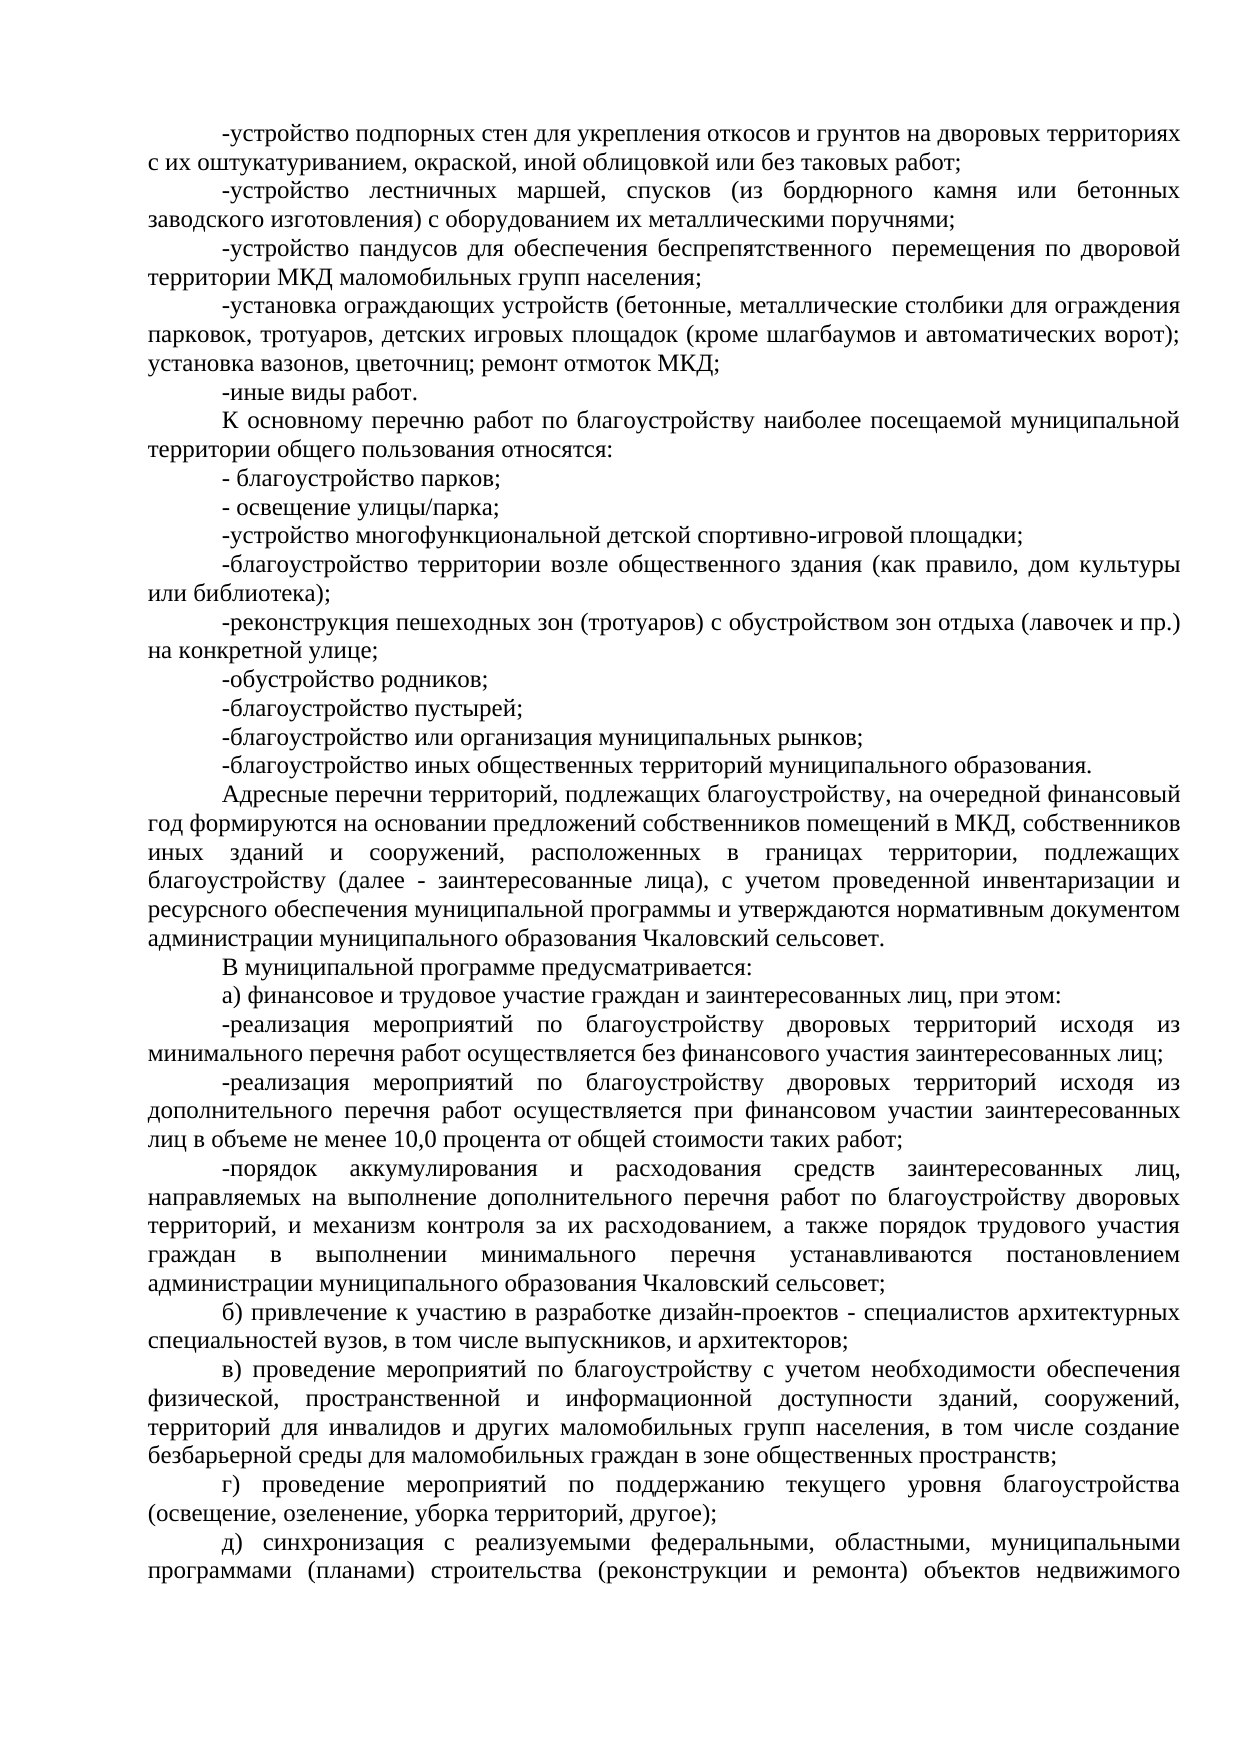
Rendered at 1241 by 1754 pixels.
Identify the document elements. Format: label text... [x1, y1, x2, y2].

text -благоустройство или организация муниципальных рынков; [148, 722, 1181, 751]
text Адресные перечни территорий, подлежащих благоустройству, на очередной финансовый год формируются на основании предложений собственников помещений в МКД, собственников иных зданий и сооружений, расположенных в границах территории, подлежащих благоустройству (далее - заинтересованные лица), с учетом проведенной инвентаризации и ресурсного обеспечения муниципальной программы и утверждаются нормативным документом администрации муниципального образования Чкаловский сельсовет. [148, 779, 1181, 952]
text г) проведение мероприятий по поддержанию текущего уровня благоустройства (освещение, озеленение, уборка территорий, другое); [148, 1469, 1181, 1527]
text -устройство подпорных стен для укрепления откосов и грунтов на дворовых территориях с их оштукатуриванием, окраской, иной облицовкой или без таковых работ; [148, 118, 1181, 176]
text -благоустройство территории возле общественного здания (как правило, дом культуры или библиотека); [148, 549, 1181, 607]
text -реализация мероприятий по благоустройству дворовых территорий исходя из минимального перечня работ осуществляется без финансового участия заинтересованных лиц; [148, 1009, 1181, 1067]
text -реализация мероприятий по благоустройству дворовых территорий исходя из дополнительного перечня работ осуществляется при финансовом участии заинтересованных лиц в объеме не менее 10,0 процента от общей стоимости таких работ; [148, 1067, 1181, 1153]
text В муниципальной программе предусматривается: [148, 952, 1181, 981]
text -обустройство родников; [148, 664, 1181, 693]
text - благоустройство парков; [148, 463, 1181, 492]
text -иные виды работ. [148, 377, 1181, 406]
text -установка ограждающих устройств (бетонные, металлические столбики для ограждения парковок, тротуаров, детских игровых площадок (кроме шлагбаумов и автоматических ворот); установка вазонов, цветочниц; ремонт отмоток МКД; [148, 291, 1181, 377]
text -благоустройство иных общественных территорий муниципального образования. [148, 751, 1181, 779]
text - освещение улицы/парка; [148, 492, 1181, 521]
text в) проведение мероприятий по благоустройству с учетом необходимости обеспечения физической, пространственной и информационной доступности зданий, сооружений, территорий для инвалидов и других маломобильных групп населения, в том числе создание безбарьерной среды для маломобильных граждан в зоне общественных пространств; [148, 1354, 1181, 1469]
text а) финансовое и трудовое участие граждан и заинтересованных лиц, при этом: [148, 981, 1181, 1009]
text -устройство пандусов для обеспечения беспрепятственного перемещения по дворовой территории МКД маломобильных групп населения; [148, 233, 1181, 291]
text -устройство лестничных маршей, спусков (из бордюрного камня или бетонных заводского изготовления) с оборудованием их металлическими поручнями; [148, 176, 1181, 233]
text б) привлечение к участию в разработке дизайн-проектов - специалистов архитектурных специальностей вузов, в том числе выпускников, и архитекторов; [148, 1297, 1181, 1354]
text -устройство многофункциональной детской спортивно-игровой площадки; [148, 521, 1181, 549]
text К основному перечню работ по благоустройству наиболее посещаемой муниципальной территории общего пользования относятся: [148, 406, 1181, 463]
text -порядок аккумулирования и расходования средств заинтересованных лиц, направляемых на выполнение дополнительного перечня работ по благоустройству дворовых территорий, и механизм контроля за их расходованием, а также порядок трудового участия граждан в выполнении минимального перечня устанавливаются постановлением администрации муниципального образования Чкаловский сельсовет; [148, 1153, 1181, 1297]
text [148, 1527, 1181, 1584]
text -благоустройство пустырей; [148, 693, 1181, 722]
text -реконструкция пешеходных зон (тротуаров) с обустройством зон отдыха (лавочек и пр.) на конкретной улице; [148, 607, 1181, 664]
